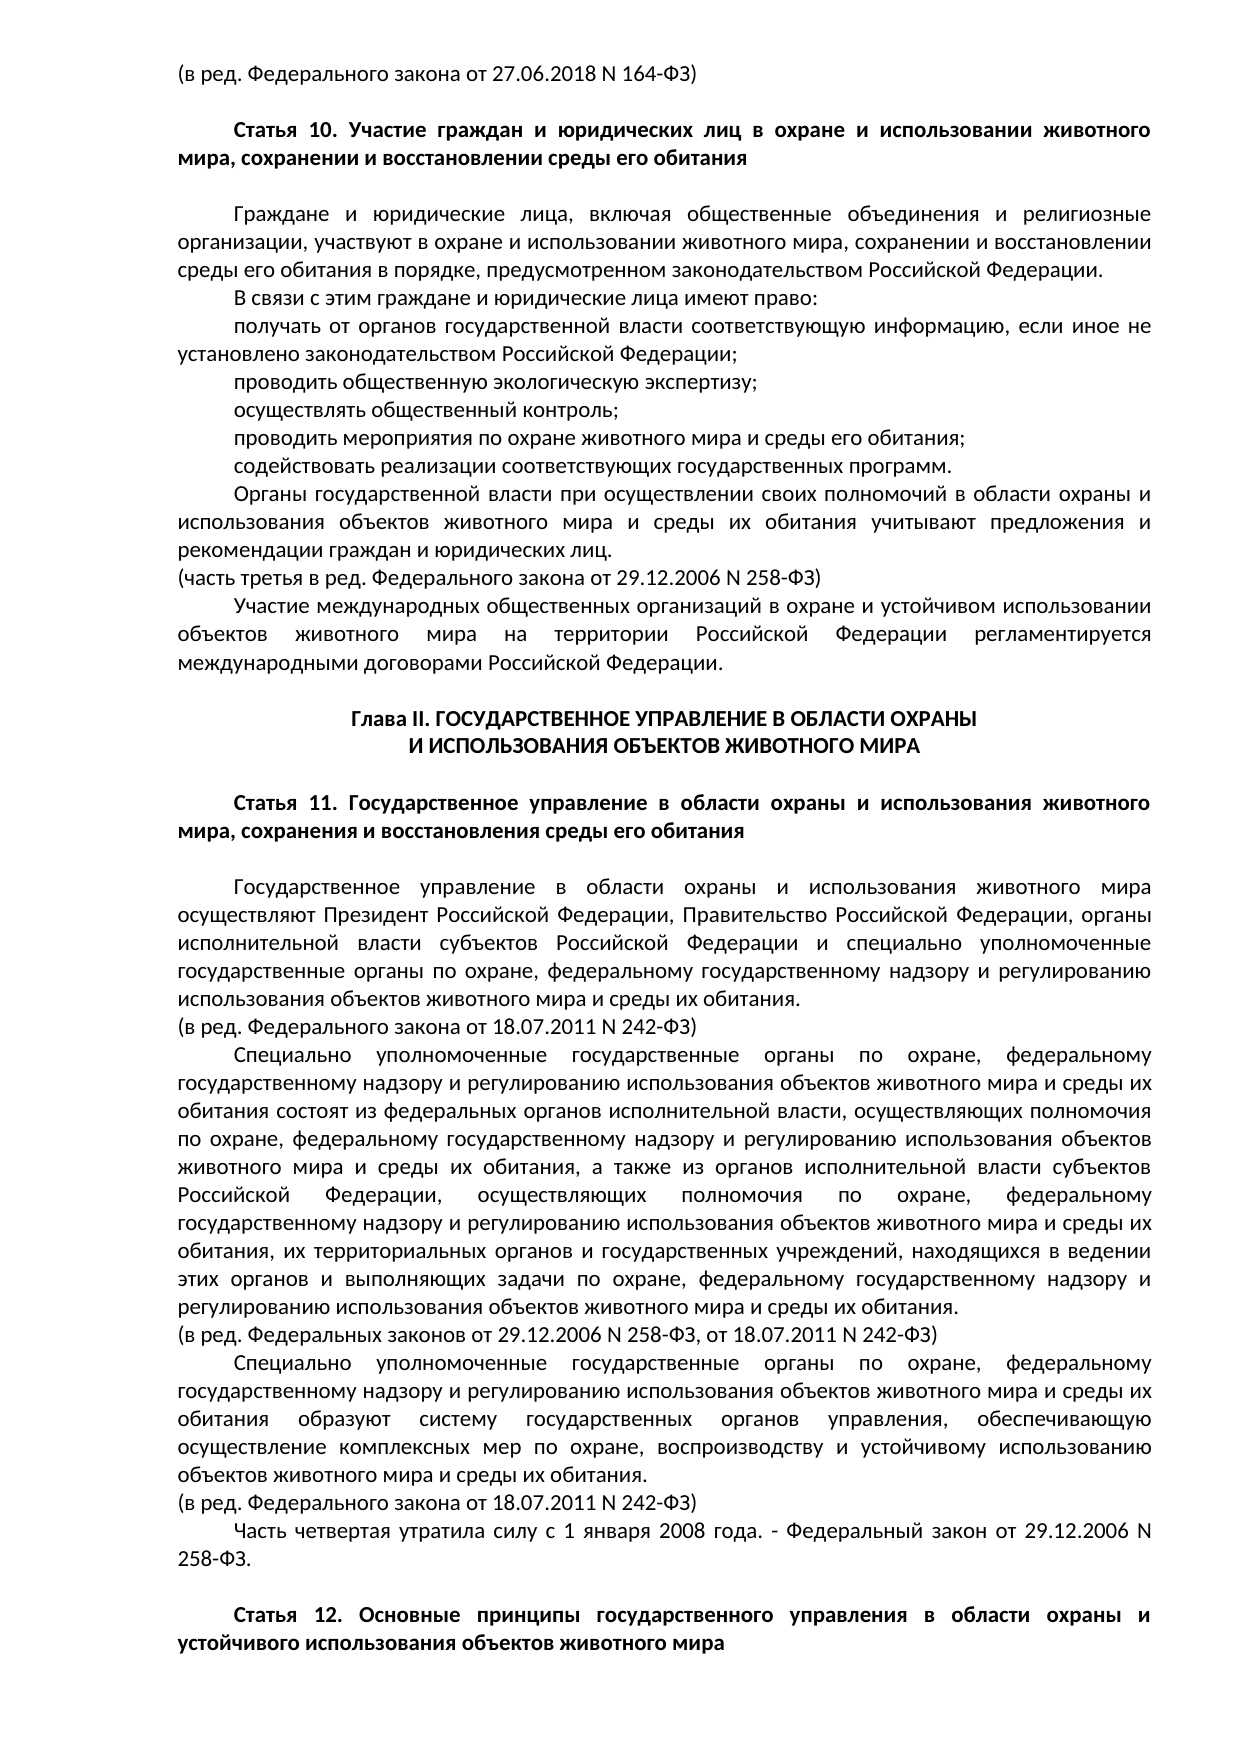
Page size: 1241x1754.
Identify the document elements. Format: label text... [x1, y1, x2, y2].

title Глава II. ГОСУДАРСТВЕННОЕ УПРАВЛЕНИЕ В ОБЛАСТИ ОХРАНЫ [177, 704, 1152, 732]
text Специально уполномоченные государственные органы по охране, федеральному государственному надзору и регулированию использования объектов животного мира и среды их обитания состоят из федеральных органов исполнительной власти, осуществляющих полномочия по охране, федеральному государственному надзору и регулированию использования объектов животного мира и среды их обитания, а также из органов исполнительной власти субъектов Российской Федерации, осуществляющих полномочия по охране, федеральному государственному надзору и регулированию использования объектов животного мира и среды их обитания, их территориальных органов и государственных учреждений, находящихся в ведении этих органов и выполняющих задачи по охране, федеральному государственному надзору и регулированию использования объектов животного мира и среды их обитания. [177, 1040, 1152, 1320]
text (в ред. Федерального закона от 27.06.2018 N 164-ФЗ) [177, 59, 1152, 87]
text получать от органов государственной власти соответствующую информацию, если иное не установлено законодательством Российской Федерации; [177, 311, 1152, 367]
text (в ред. Федерального закона от 18.07.2011 N 242-ФЗ) [177, 1488, 1152, 1516]
text Граждане и юридические лица, включая общественные объединения и религиозные организации, участвуют в охране и использовании животного мира, сохранении и восстановлении среды его обитания в порядке, предусмотренном законодательством Российской Федерации. [177, 199, 1152, 283]
text (в ред. Федерального закона от 18.07.2011 N 242-ФЗ) [177, 1012, 1152, 1040]
title И ИСПОЛЬЗОВАНИЯ ОБЪЕКТОВ ЖИВОТНОГО МИРА [177, 732, 1152, 760]
text проводить мероприятия по охране животного мира и среды его обитания; [177, 423, 1152, 451]
text проводить общественную экологическую экспертизу; [177, 367, 1152, 395]
text Специально уполномоченные государственные органы по охране, федеральному государственному надзору и регулированию использования объектов животного мира и среды их обитания образуют систему государственных органов управления, обеспечивающую осуществление комплексных мер по охране, воспроизводству и устойчивому использованию объектов животного мира и среды их обитания. [177, 1348, 1152, 1488]
text (в ред. Федеральных законов от 29.12.2006 N 258-ФЗ, от 18.07.2011 N 242-ФЗ) [177, 1320, 1152, 1348]
text (часть третья в ред. Федерального закона от 29.12.2006 N 258-ФЗ) [177, 563, 1152, 592]
title Статья 10. Участие граждан и юридических лиц в охране и использовании животного мира, сохранении и восстановлении среды его обитания [177, 115, 1152, 171]
title Статья 12. Основные принципы государственного управления в области охраны и устойчивого использования объектов животного мира [177, 1600, 1152, 1656]
text осуществлять общественный контроль; [177, 395, 1152, 423]
text Участие международных общественных организаций в охране и устойчивом использовании объектов животного мира на территории Российской Федерации регламентируется международными договорами Российской Федерации. [177, 592, 1152, 676]
text Государственное управление в области охраны и использования животного мира осуществляют Президент Российской Федерации, Правительство Российской Федерации, органы исполнительной власти субъектов Российской Федерации и специально уполномоченные государственные органы по охране, федеральному государственному надзору и регулированию использования объектов животного мира и среды их обитания. [177, 872, 1152, 1012]
text содействовать реализации соответствующих государственных программ. [177, 451, 1152, 479]
title Статья 11. Государственное управление в области охраны и использования животного мира, сохранения и восстановления среды его обитания [177, 788, 1152, 844]
text Часть четвертая утратила силу с 1 января 2008 года. - Федеральный закон от 29.12.2006 N 258-ФЗ. [177, 1516, 1152, 1572]
text Органы государственной власти при осуществлении своих полномочий в области охраны и использования объектов животного мира и среды их обитания учитывают предложения и рекомендации граждан и юридических лиц. [177, 479, 1152, 563]
text В связи с этим граждане и юридические лица имеют право: [177, 283, 1152, 311]
